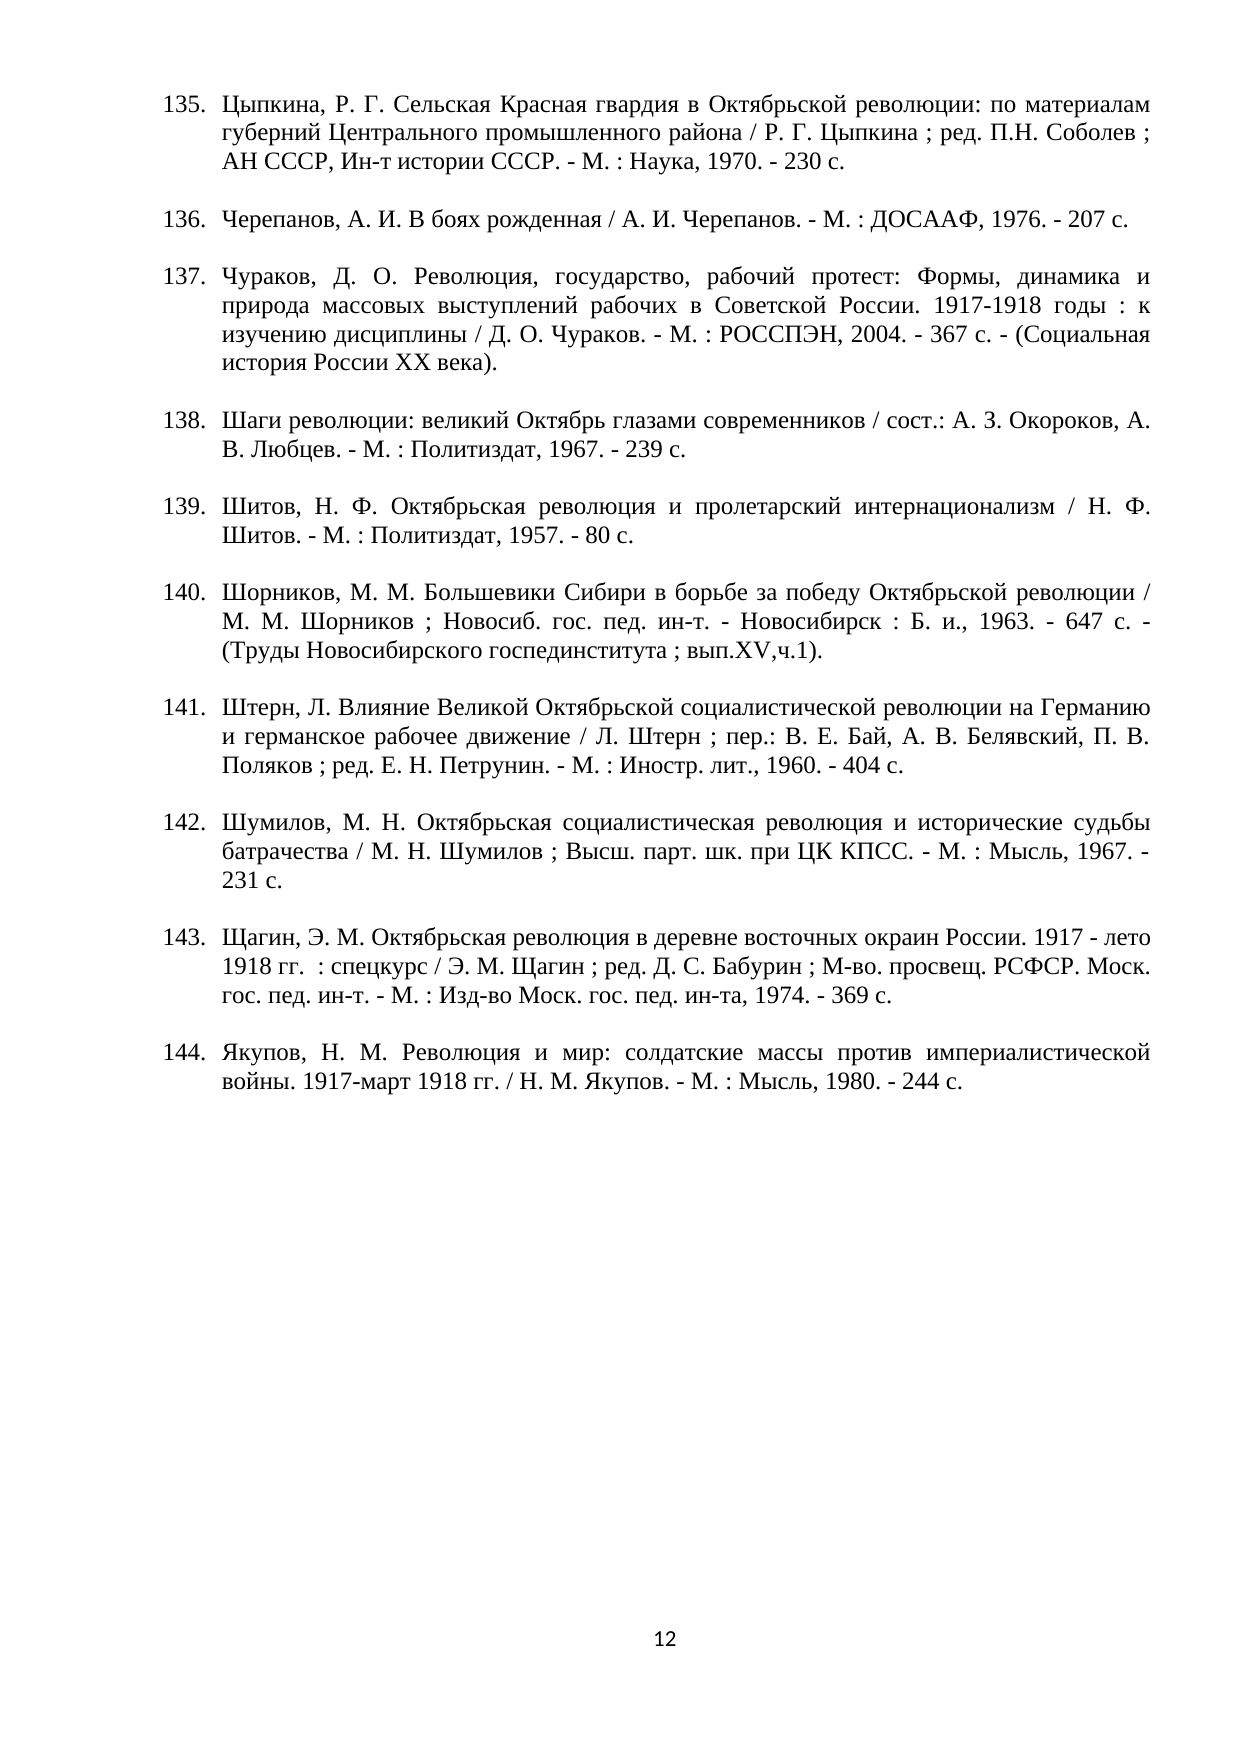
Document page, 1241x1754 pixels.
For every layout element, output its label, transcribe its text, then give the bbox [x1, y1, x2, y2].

list Шумилов, М. Н. Октябрьская социалистическая революция и исторические судьбы батрачества / М. Н. Шумилов ; Высш. парт. шк. при ЦК КПСС. - М. : Мысль, 1967. - 231 с. [184, 807, 1152, 894]
list Щагин, Э. М. Октябрьская революция в деревне восточных окраин России. 1917 - лето 1918 гг. : спецкурс / Э. М. Щагин ; ред. Д. С. Бабурин ; М-во. просвещ. РСФСР. Моск. гос. пед. ин-т. - М. : Изд-во Моск. гос. пед. ин-та, 1974. - 369 с. [184, 922, 1152, 1009]
list Якупов, Н. М. Революция и мир: солдатские массы против империалистической войны. 1917-март 1918 гг. / Н. М. Якупов. - М. : Мысль, 1980. - 244 с. [184, 1037, 1152, 1095]
list Чураков, Д. О. Революция, государство, рабочий протест: Формы, динамика и природа массовых выступлений рабочих в Советской России. 1917-1918 годы : к изучению дисциплины / Д. О. Чураков. - М. : РОССПЭН, 2004. - 367 с. - (Социальная история России ХХ века). [184, 261, 1152, 376]
list Шорников, М. М. Большевики Сибири в борьбе за победу Октябрьской революции / М. М. Шорников ; Новосиб. гос. пед. ин-т. - Новосибирск : Б. и., 1963. - 647 с. - (Труды Новосибирского госпединститута ; вып.XV,ч.1). [184, 577, 1152, 664]
list Штерн, Л. Влияние Великой Октябрьской социалистической революции на Германию и германское рабочее движение / Л. Штерн ; пер.: В. Е. Бай, А. В. Белявский, П. В. Поляков ; ред. Е. Н. Петрунин. - М. : Иностр. лит., 1960. - 404 с. [184, 692, 1152, 779]
list Цыпкина, Р. Г. Сельская Красная гвардия в Октябрьской революции: по материалам губерний Центрального промышленного района / Р. Г. Цыпкина ; ред. П.Н. Соболев ; АН СССР, Ин-т истории СССР. - М. : Наука, 1970. - 230 с. [184, 89, 1152, 175]
list Шитов, Н. Ф. Октябрьская революция и пролетарский интернационализм / Н. Ф. Шитов. - М. : Политиздат, 1957. - 80 с. [184, 491, 1152, 549]
list Шаги революции: великий Октябрь глазами современников / сост.: А. З. Окороков, А. В. Любцев. - М. : Политиздат, 1967. - 239 с. [184, 405, 1152, 462]
list Черепанов, А. И. В боях рожденная / А. И. Черепанов. - М. : ДОСААФ, 1976. - 207 с. [184, 204, 1152, 232]
